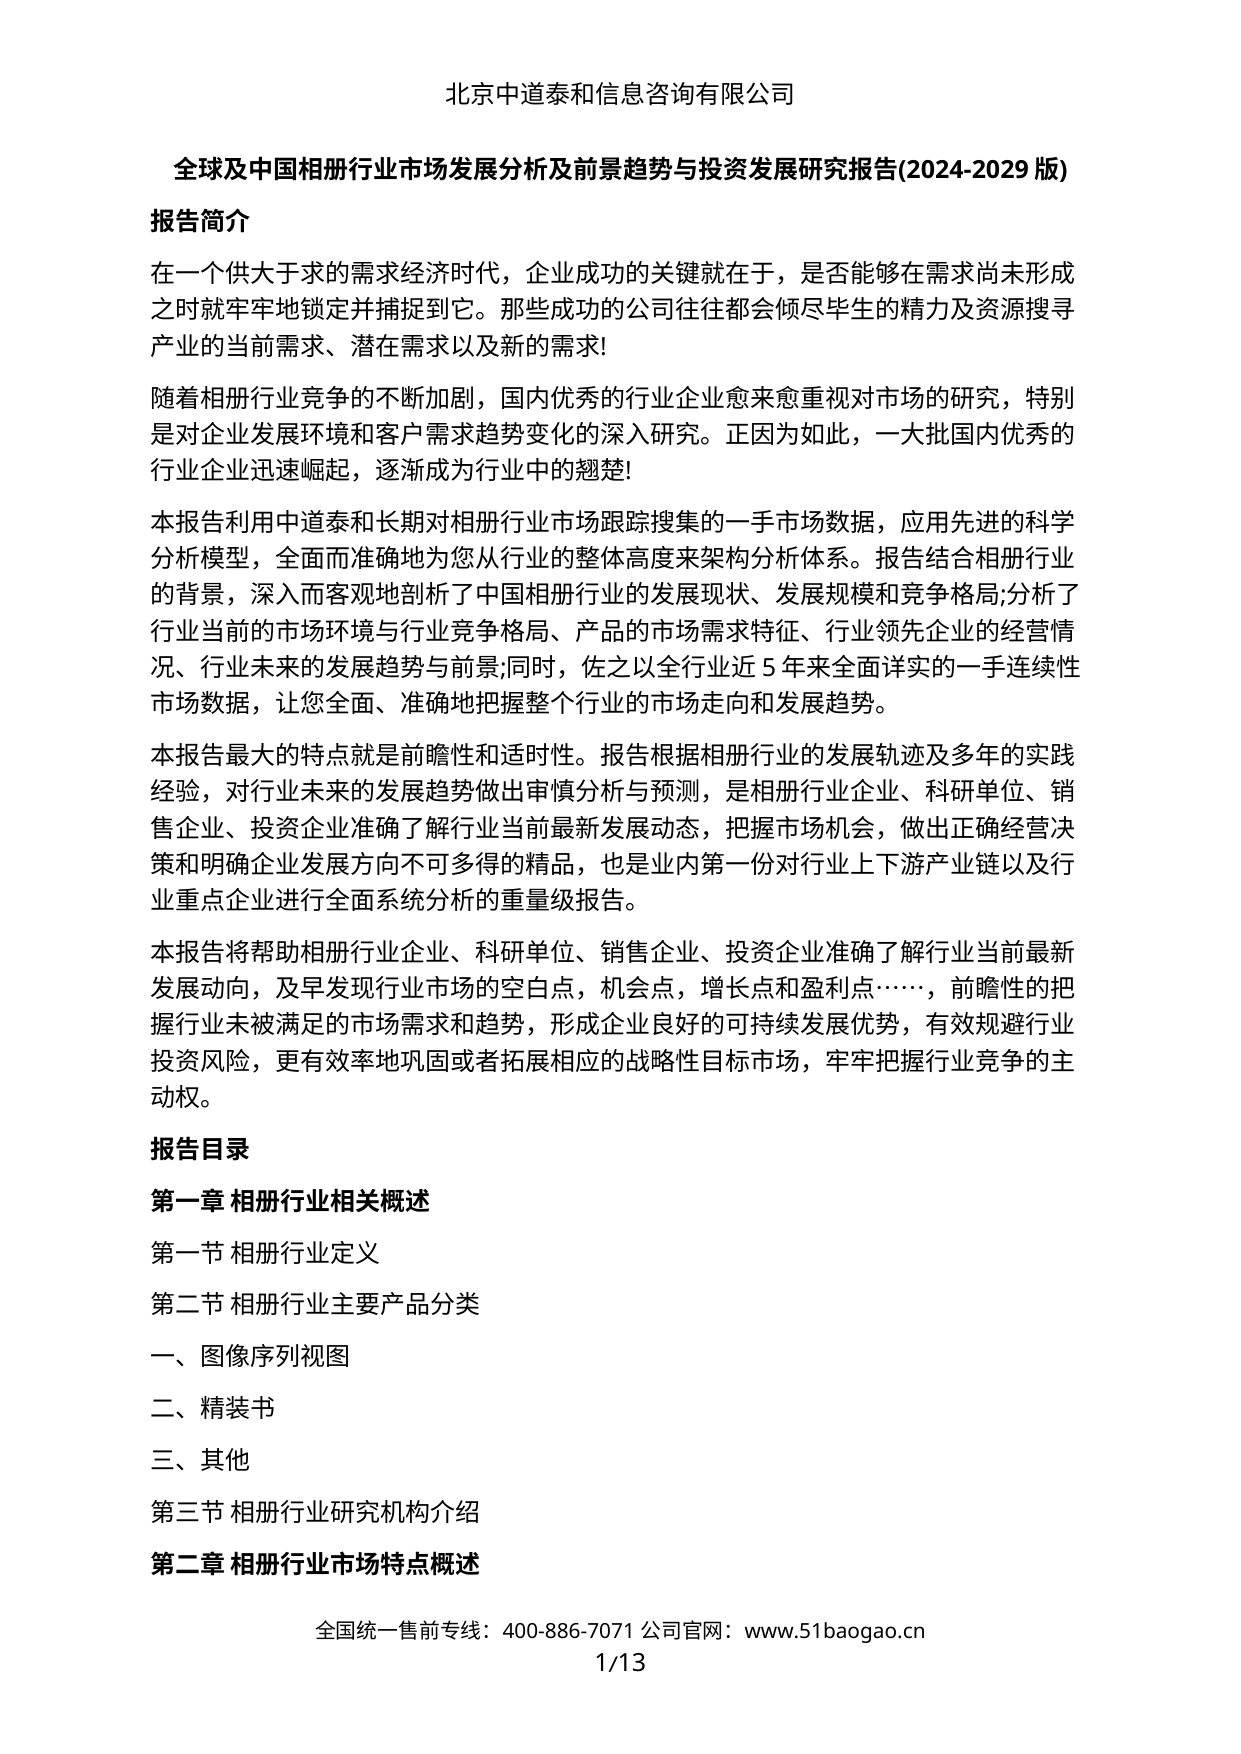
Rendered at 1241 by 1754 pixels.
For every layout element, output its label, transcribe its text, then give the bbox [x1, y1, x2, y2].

text 第二节 相册行业主要产品分类 [150, 1285, 1090, 1321]
text 第三节 相册行业研究机构介绍 [150, 1492, 1090, 1529]
text 第二章 相册行业市场特点概述 [150, 1544, 1090, 1581]
text 第一节 相册行业定义 [150, 1233, 1090, 1269]
text 报告简介 [150, 202, 1090, 238]
text 在一个供大于求的需求经济时代，企业成功的关键就在于，是否能够在需求尚未形成之时就牢牢地锁定并捕捉到它。那些成功的公司往往都会倾尽毕生的精力及资源搜寻产业的当前需求、潜在需求以及新的需求! [150, 254, 1090, 362]
text 本报告利用中道泰和长期对相册行业市场跟踪搜集的一手市场数据，应用先进的科学分析模型，全面而准确地为您从行业的整体高度来架构分析体系。报告结合相册行业的背景，深入而客观地剖析了中国相册行业的发展现状、发展规模和竞争格局;分析了行业当前的市场环境与行业竞争格局、产品的市场需求特征、行业领先企业的经营情况、行业未来的发展趋势与前景;同时，佐之以全行业近5年来全面详实的一手连续性市场数据，让您全面、准确地把握整个行业的市场走向和发展趋势。 [150, 502, 1090, 720]
text 随着相册行业竞争的不断加剧，国内优秀的行业企业愈来愈重视对市场的研究，特别是对企业发展环境和客户需求趋势变化的深入研究。正因为如此，一大批国内优秀的行业企业迅速崛起，逐渐成为行业中的翘楚! [150, 378, 1090, 487]
text 三、其他 [150, 1441, 1090, 1477]
text 全球及中国相册行业市场发展分析及前景趋势与投资发展研究报告(2024-2029版) [150, 150, 1090, 186]
text 本报告将帮助相册行业企业、科研单位、销售企业、投资企业准确了解行业当前最新发展动向，及早发现行业市场的空白点，机会点，增长点和盈利点……，前瞻性的把握行业未被满足的市场需求和趋势，形成企业良好的可持续发展优势，有效规避行业投资风险，更有效率地巩固或者拓展相应的战略性目标市场，牢牢把握行业竞争的主动权。 [150, 932, 1090, 1114]
text 二、精装书 [150, 1389, 1090, 1425]
text 第一章 相册行业相关概述 [150, 1181, 1090, 1217]
text 本报告最大的特点就是前瞻性和适时性。报告根据相册行业的发展轨迹及多年的实践经验，对行业未来的发展趋势做出审慎分析与预测，是相册行业企业、科研单位、销售企业、投资企业准确了解行业当前最新发展动态，把握市场机会，做出正确经营决策和明确企业发展方向不可多得的精品，也是业内第一份对行业上下游产业链以及行业重点企业进行全面系统分析的重量级报告。 [150, 736, 1090, 917]
text 报告目录 [150, 1129, 1090, 1166]
text 一、图像序列视图 [150, 1337, 1090, 1373]
